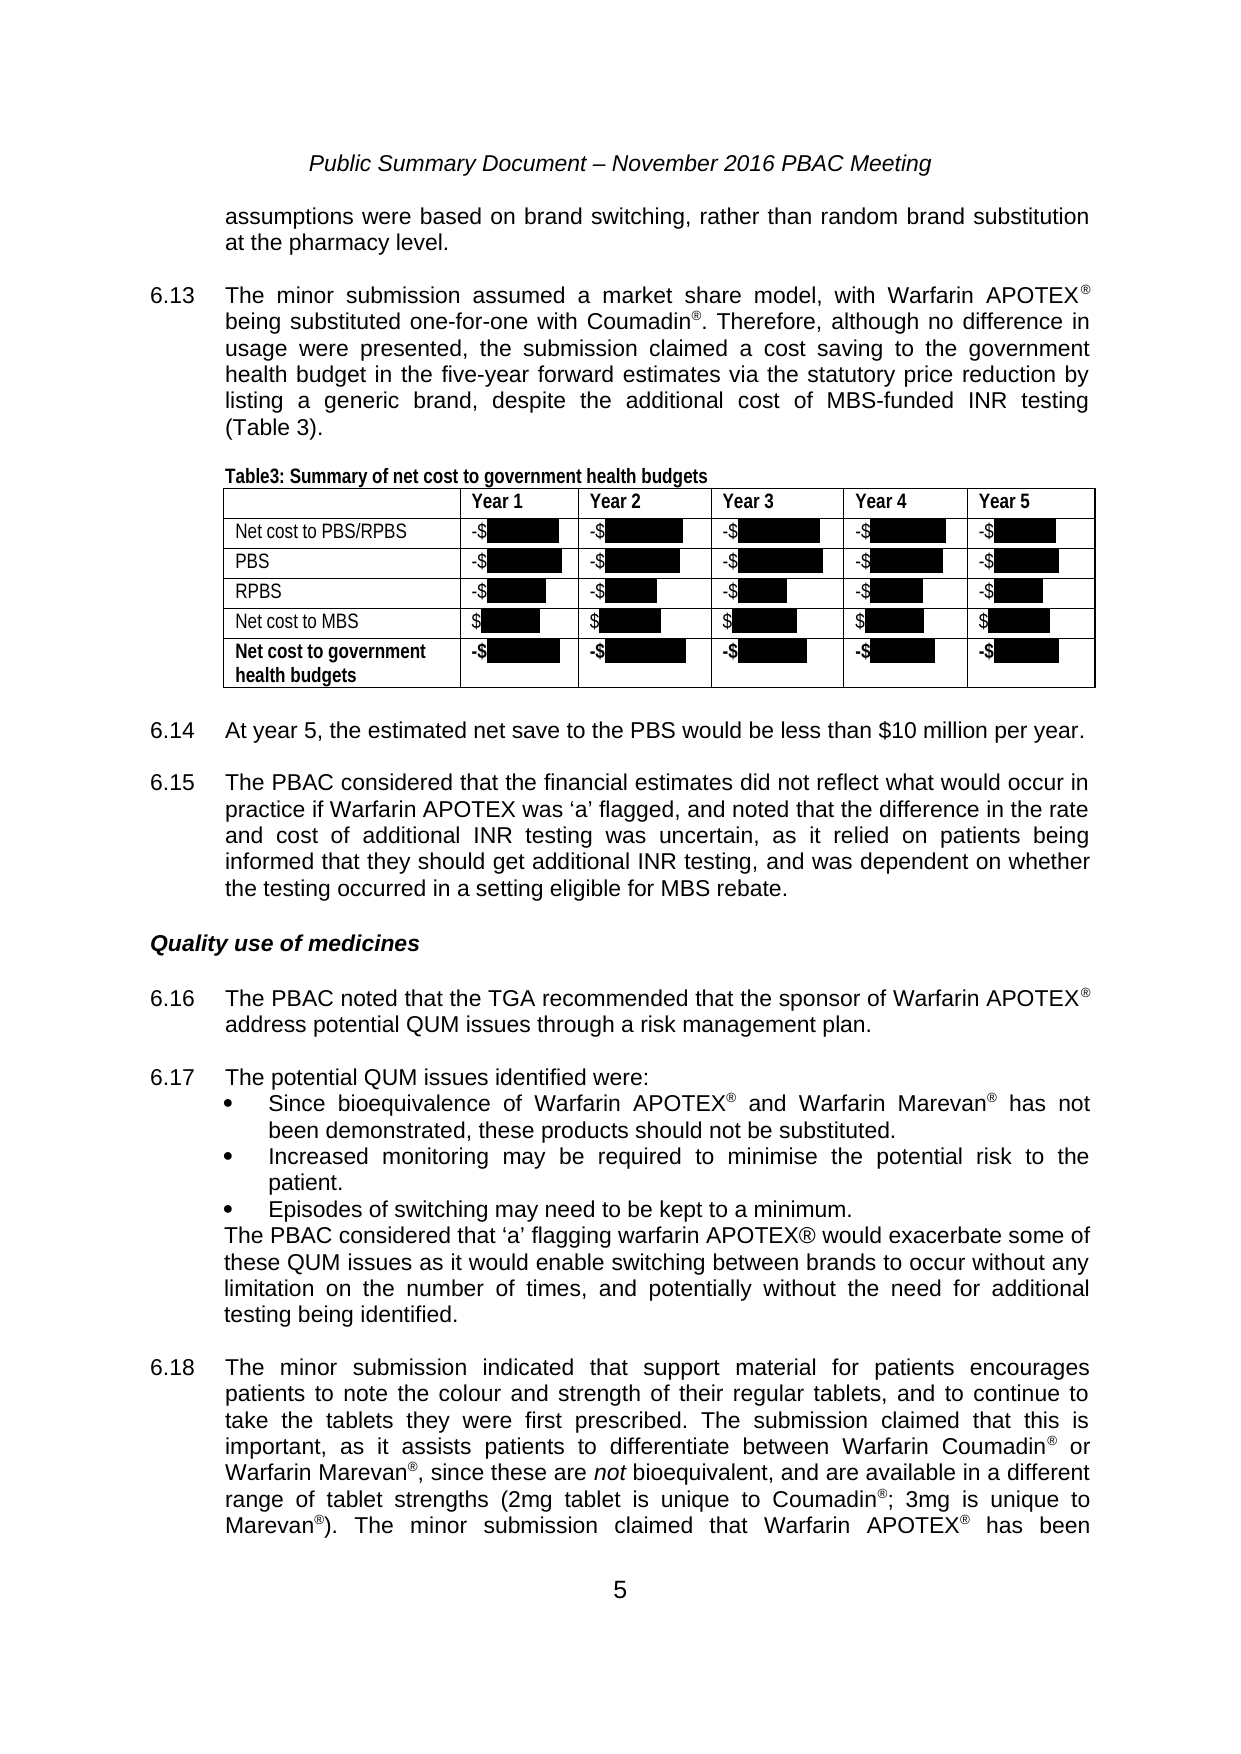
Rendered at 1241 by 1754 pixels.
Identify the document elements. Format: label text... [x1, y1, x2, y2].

list The PBAC considered that ‘a’ flagging warfarin APOTEX® would exacerbate some of these QUM issues as it would enable switching between brands to occur without any limitation on the number of times, and potentially without the need for additional testing being identified. [224, 1222, 1090, 1327]
table_cell -$'''''''''''''''''' [461, 639, 578, 687]
table_cell -$'''''''''''''''' [844, 639, 967, 687]
table_cell $'''''''''''''''''' [461, 609, 578, 638]
table_header Year 2 [579, 489, 711, 518]
table_cell $''''''''''''''''''' [968, 609, 1094, 638]
list The minor submission assumed a market share model, with Warfarin APOTEX® being substituted one-for-one with Coumadin®. Therefore, although no difference in usage were presented, the submission claimed a cost saving to the government health budget in the five-year forward estimates via the statutory price reduction by listing a generic brand, despite the additional cost of MBS-funded INR testing (Table 3). [150, 282, 1090, 440]
table_cell -$''''''''''''''' [712, 579, 843, 608]
table_cell RPBS [224, 579, 460, 608]
table_cell -$''''''''''''''''''''''' [844, 519, 967, 548]
table_cell -$'''''''''''''''' [844, 579, 967, 608]
text Table3: Summary of net cost to government health budgets [150, 464, 1090, 488]
list At year 5, the estimated net save to the PBS would be less than $10 million per year. [150, 717, 1090, 743]
table_header [224, 489, 460, 518]
list Since bioequivalence of Warfarin APOTEX® and Warfarin Marevan® has not been demonstrated, these products should not be substituted. [224, 1090, 1090, 1143]
table_header Year 1 [461, 489, 578, 518]
table_cell PBS [224, 549, 460, 578]
table_cell -$'''''''''''''''''''''''''' [712, 549, 843, 578]
table_cell $'''''''''''''''''' [844, 609, 967, 638]
table_header Year 3 [712, 489, 843, 518]
list Increased monitoring may be required to minimise the potential risk to the patient. [224, 1143, 1090, 1196]
list The PBAC noted that the TGA recommended that the sponsor of Warfarin APOTEX® address potential QUM issues through a risk management plan. [150, 985, 1090, 1038]
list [150, 1354, 1090, 1538]
table_cell $'''''''''''''''''''' [712, 609, 843, 638]
table_cell -$''''''''''''''''''''''' [579, 549, 711, 578]
table_cell -$'''''''''''''''''''' [968, 549, 1094, 578]
table_cell $''''''''''''''''''' [579, 609, 711, 638]
table_cell -$'''''''''''''''''''''''' [579, 519, 711, 548]
list Episodes of switching may need to be kept to a minimum. [224, 1196, 1090, 1222]
table_cell -$'''''''''''''''''''''' [844, 549, 967, 578]
list The potential QUM issues identified were: [150, 1064, 1090, 1090]
table_cell -$''''''''''''''''''''''''' [712, 519, 843, 548]
table_header Year 4 [844, 489, 967, 518]
subtitle Quality use of medicines [150, 930, 1090, 956]
table_cell -$'''''''''''''''''''' [579, 639, 711, 687]
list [150, 203, 1090, 255]
table_cell Net cost to government health budgets [224, 639, 460, 687]
table_cell -$'''''''''''''''''' [461, 579, 578, 608]
table_header Year 5 [968, 489, 1094, 518]
table_cell -$''''''''''''''''''' [968, 519, 1094, 548]
table_cell -$'''''''''''''''' [579, 579, 711, 608]
table_cell -$'''''''''''''''''''''' [461, 519, 578, 548]
table_cell -$'''''''''''''''' [968, 639, 1094, 687]
table_cell -$''''''''''''''''' [712, 639, 843, 687]
table_cell -$''''''''''''''' [968, 579, 1094, 608]
table_cell Net cost to PBS/RPBS [224, 519, 460, 548]
table_cell Net cost to MBS [224, 609, 460, 638]
list The PBAC considered that the financial estimates did not reflect what would occur in practice if Warfarin APOTEX was ‘a’ flagged, and noted that the difference in the rate and cost of additional INR testing was uncertain, as it relied on patients being informed that they should get additional INR testing, and was dependent on whether the testing occurred in a setting eligible for MBS rebate. [150, 769, 1090, 901]
table_cell -$''''''''''''''''''''''' [461, 549, 578, 578]
